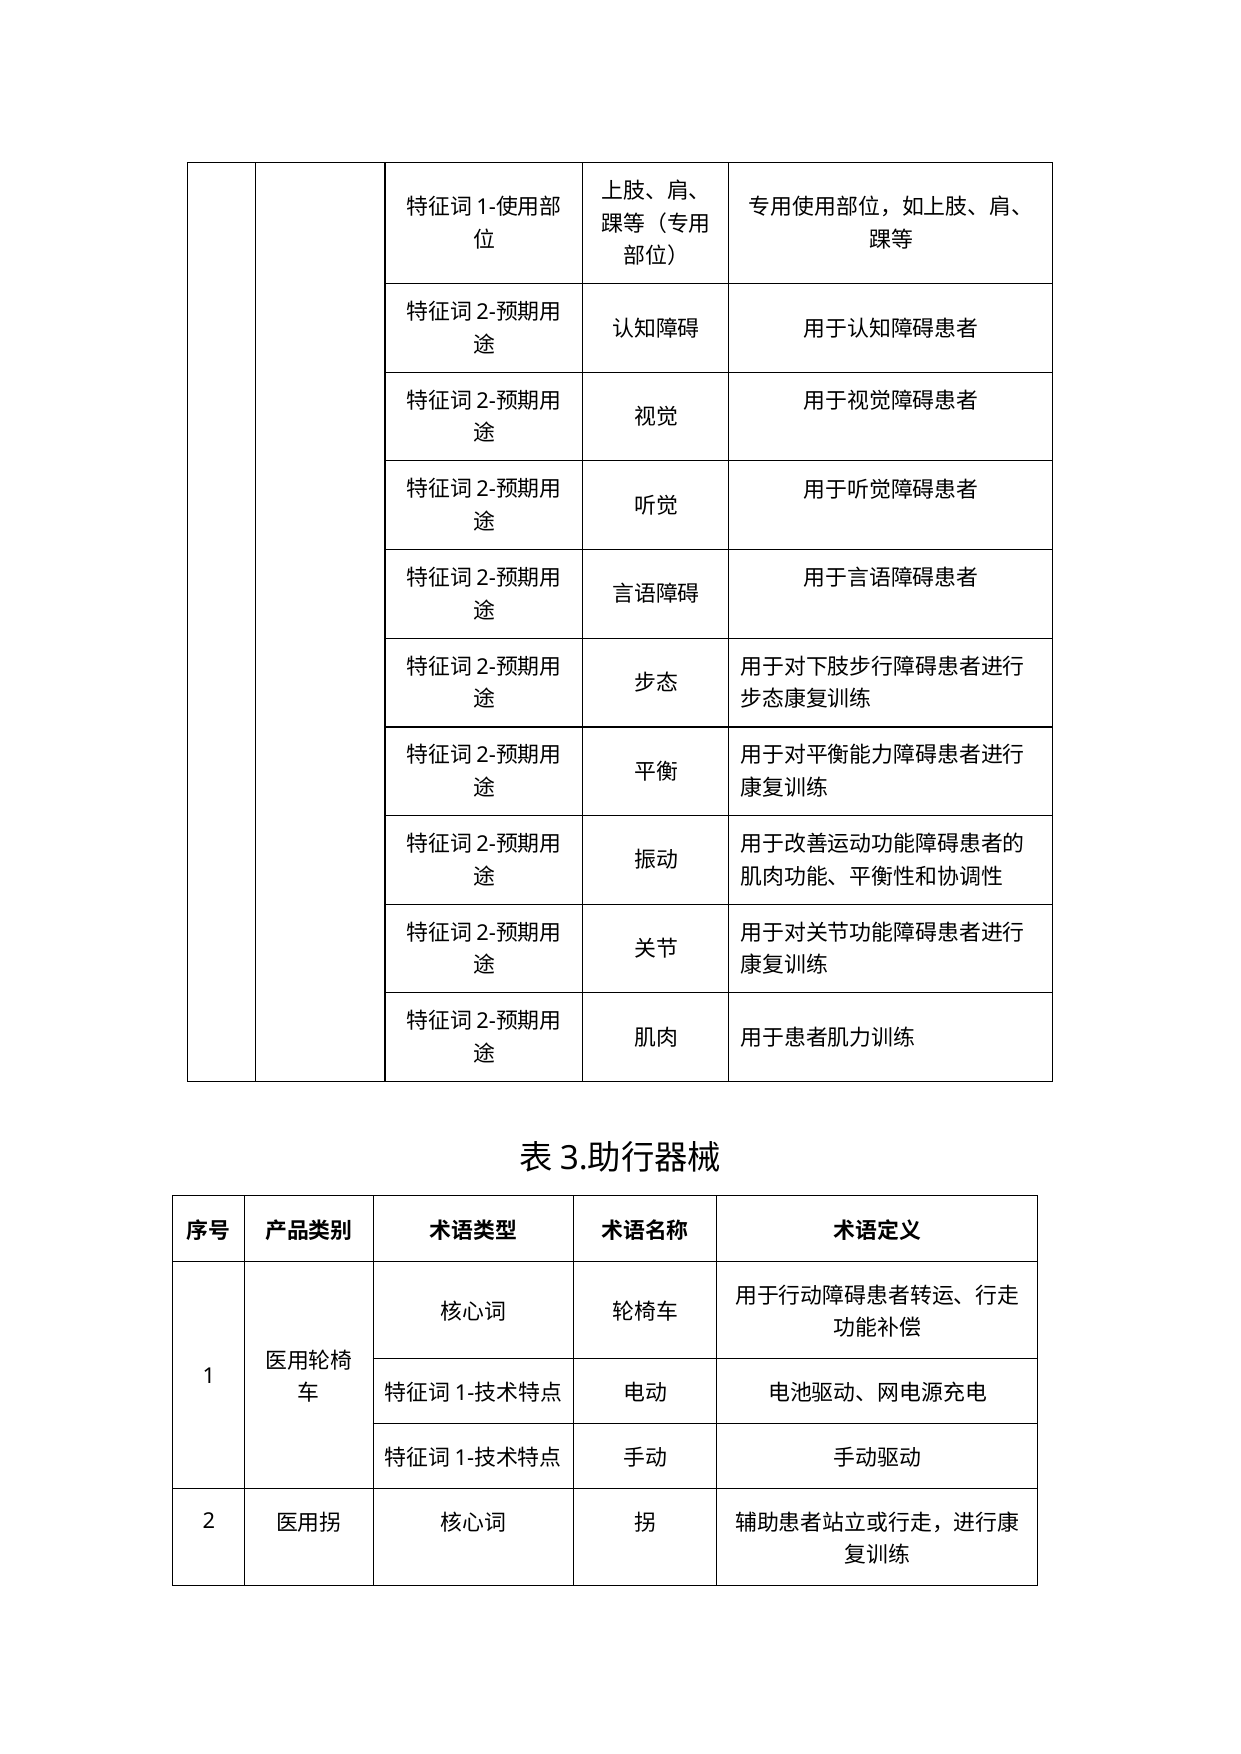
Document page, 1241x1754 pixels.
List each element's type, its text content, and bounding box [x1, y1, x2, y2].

table_cell 特征词2-预期用途 [386, 993, 582, 1081]
table_cell 医用轮椅车 [245, 1262, 373, 1488]
table_cell 拐 [574, 1489, 716, 1585]
table_cell 特征词2-预期用途 [386, 816, 582, 904]
table_cell 振动 [583, 816, 728, 904]
table_cell 用于认知障碍患者 [729, 284, 1052, 372]
table_cell 特征词2-预期用途 [386, 284, 582, 372]
table_cell 上肢、肩、踝等（专用部位） [583, 163, 728, 283]
table_cell 用于对关节功能障碍患者进行康复训练 [729, 905, 1052, 992]
table_cell 特征词2-预期用途 [386, 728, 582, 815]
table_cell 用于听觉障碍患者 [729, 461, 1052, 549]
table_cell 特征词1-技术特点 [374, 1359, 573, 1423]
table_cell 用于对平衡能力障碍患者进行康复训练 [729, 728, 1052, 815]
table_cell 步态 [583, 639, 728, 726]
table_cell 用于视觉障碍患者 [729, 373, 1052, 460]
table_cell 用于改善运动功能障碍患者的肌肉功能、平衡性和协调性 [729, 816, 1052, 904]
table_cell 医用拐 [245, 1489, 373, 1585]
table_cell 电池驱动、网电源充电 [717, 1359, 1037, 1423]
table_cell 核心词 [374, 1489, 573, 1585]
table_cell 特征词2-预期用途 [386, 373, 582, 460]
table_cell 用于行动障碍患者转运、行走功能补偿 [717, 1262, 1037, 1357]
table_cell 认知障碍 [583, 284, 728, 372]
table_cell 专用使用部位，如上肢、肩、踝等 [729, 163, 1052, 283]
table_cell 特征词1-使用部位 [386, 163, 582, 283]
table_cell 手动 [574, 1424, 716, 1488]
table_cell 言语障碍 [583, 550, 728, 638]
table_cell 特征词2-预期用途 [386, 639, 582, 726]
table_header 术语定义 [717, 1196, 1037, 1261]
table_cell 听觉 [583, 461, 728, 549]
table_cell 视觉 [583, 373, 728, 460]
table_header 产品类别 [245, 1196, 373, 1261]
table_cell 用于患者肌力训练 [729, 993, 1052, 1081]
table_cell 平衡 [583, 728, 728, 815]
table_header 序号 [173, 1196, 244, 1261]
table_cell 核心词 [374, 1262, 573, 1357]
table_cell 用于言语障碍患者 [729, 550, 1052, 638]
table_cell 用于对下肢步行障碍患者进行步态康复训练 [729, 639, 1052, 726]
table_cell 电动 [574, 1359, 716, 1423]
table_cell 手动驱动 [717, 1424, 1037, 1488]
table_cell 肌肉 [583, 993, 728, 1081]
table_cell 轮椅车 [574, 1262, 716, 1357]
table_header 术语类型 [374, 1196, 573, 1261]
table_header 术语名称 [574, 1196, 716, 1261]
table_cell 特征词1-技术特点 [374, 1424, 573, 1488]
table_cell 特征词2-预期用途 [386, 905, 582, 992]
table_cell 1 [173, 1262, 244, 1488]
table_cell 辅助患者站立或行走，进行康复训练 [717, 1489, 1037, 1585]
table_cell 2 [173, 1489, 244, 1585]
table_cell 特征词2-预期用途 [386, 550, 582, 638]
table_cell 特征词2-预期用途 [386, 461, 582, 549]
text 表3.助行器械 [187, 1131, 1053, 1179]
table_cell 关节 [583, 905, 728, 992]
